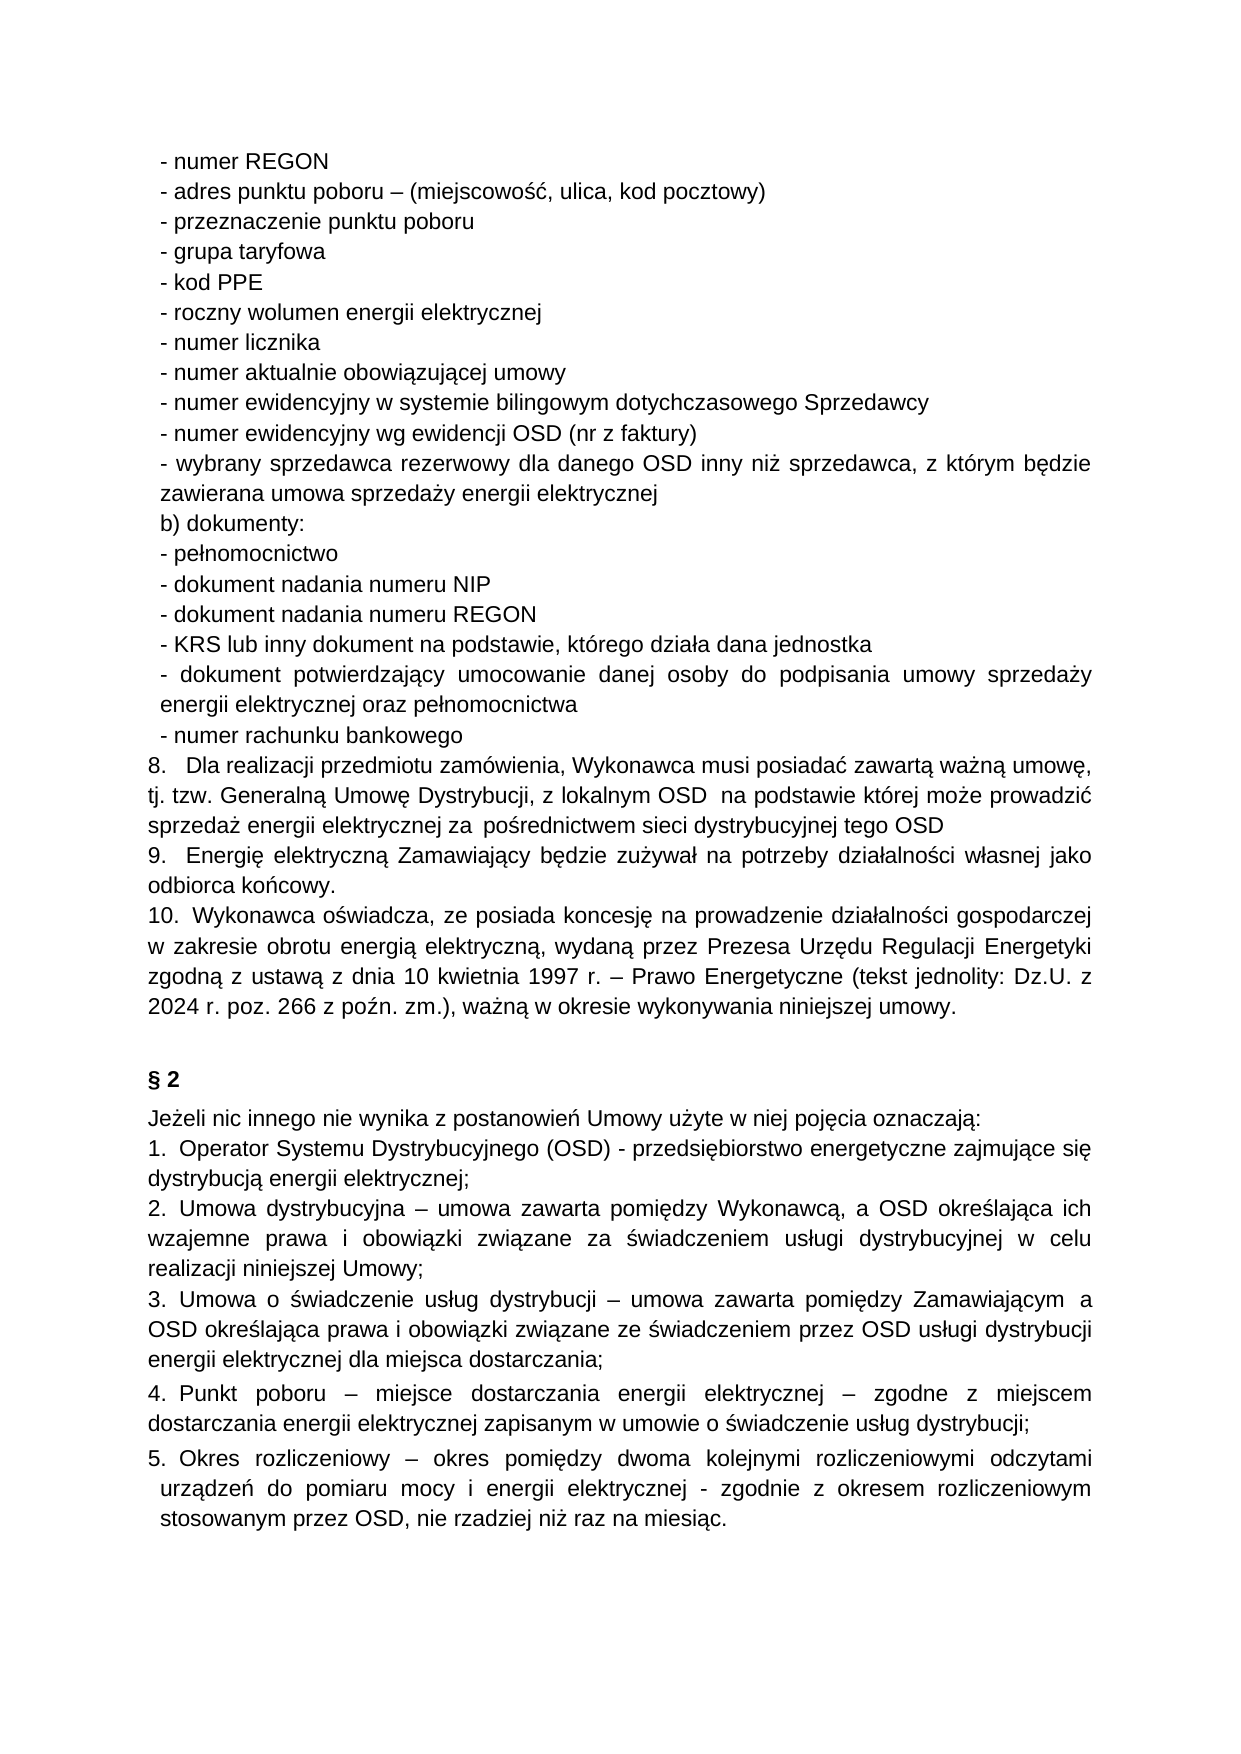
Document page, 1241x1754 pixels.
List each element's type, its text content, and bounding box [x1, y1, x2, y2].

list Operator Systemu Dystrybucyjnego (OSD) - przedsiębiorstwo energetyczne zajmujące się dystrybucją energii elektrycznej; [148, 1135, 1092, 1192]
list Punkt poboru – miejsce dostarczania energii elektrycznej – zgodne z miejscem dostarczania energii elektrycznej zapisanym w umowie o świadczenie usług dystrybucji; [148, 1380, 1092, 1436]
list Dla realizacji przedmiotu zamówienia, Wykonawca musi posiadać zawartą ważną umowę, tj. tzw. Generalną Umowę Dystrybucji, z lokalnym OSD na podstawie której może prowadzić sprzedaż energii elektrycznej za pośrednictwem sieci dystrybucyjnej tego OSD [148, 752, 1092, 838]
text - dokument nadania numeru REGON [160, 601, 1092, 627]
text - grupa taryfowa [160, 238, 1092, 264]
text - wybrany sprzedawca rezerwowy dla danego OSD inny niż sprzedawca, z którym będzie zawierana umowa sprzedaży energii elektrycznej [160, 450, 1092, 506]
text - numer rachunku bankowego [160, 722, 1092, 748]
text b) dokumenty: [160, 510, 1092, 536]
list Wykonawca oświadcza, ze posiada koncesję na prowadzenie działalności gospodarczej w zakresie obrotu energią elektryczną, wydaną przez Prezesa Urzędu Regulacji Energetyki zgodną z ustawą z dnia 10 kwietnia 1997 r. – Prawo Energetyczne (tekst jednolity: Dz.U. z 2024 r. poz. 266 z poźn. zm.), ważną w okresie wykonywania niniejszej umowy. [148, 902, 1092, 1019]
list Energię elektryczną Zamawiający będzie zużywał na potrzeby działalności własnej jako odbiorca końcowy. [148, 842, 1092, 899]
text § 2 [148, 1066, 1092, 1092]
text - adres punktu poboru – (miejscowość, ulica, kod pocztowy) [160, 178, 1092, 204]
text - numer REGON [160, 148, 1092, 174]
text - dokument nadania numeru NIP [160, 571, 1092, 597]
text - kod PPE [160, 268, 1092, 295]
text - pełnomocnictwo [160, 540, 1092, 567]
list Umowa dystrybucyjna – umowa zawarta pomiędzy Wykonawcą, a OSD określająca ich wzajemne prawa i obowiązki związane za świadczeniem usługi dystrybucyjnej w celu realizacji niniejszej Umowy; [148, 1195, 1092, 1282]
list Okres rozliczeniowy – okres pomiędzy dwoma kolejnymi rozliczeniowymi odczytami urządzeń do pomiaru mocy i energii elektrycznej - zgodnie z okresem rozliczeniowym stosowanym przez OSD, nie rzadziej niż raz na miesiąc. [148, 1444, 1092, 1531]
text - numer aktualnie obowiązującej umowy [160, 359, 1092, 385]
text - numer ewidencyjny wg ewidencji OSD (nr z faktury) [160, 419, 1092, 446]
text - dokument potwierdzający umocowanie danej osoby do podpisania umowy sprzedaży energii elektrycznej oraz pełnomocnictwa [160, 661, 1092, 718]
text - KRS lub inny dokument na podstawie, którego działa dana jednostka [160, 631, 1092, 657]
text - przeznaczenie punktu poboru [160, 208, 1092, 234]
text - numer ewidencyjny w systemie bilingowym dotychczasowego Sprzedawcy [160, 389, 1092, 416]
list Umowa o świadczenie usług dystrybucji – umowa zawarta pomiędzy Zamawiającym a OSD określająca prawa i obowiązki związane ze świadczeniem przez OSD usługi dystrybucji energii elektrycznej dla miejsca dostarczania; [148, 1286, 1092, 1372]
text - roczny wolumen energii elektrycznej [160, 299, 1092, 325]
text - numer licznika [160, 329, 1092, 355]
text Jeżeli nic innego nie wynika z postanowień Umowy użyte w niej pojęcia oznaczają: [148, 1105, 1092, 1131]
